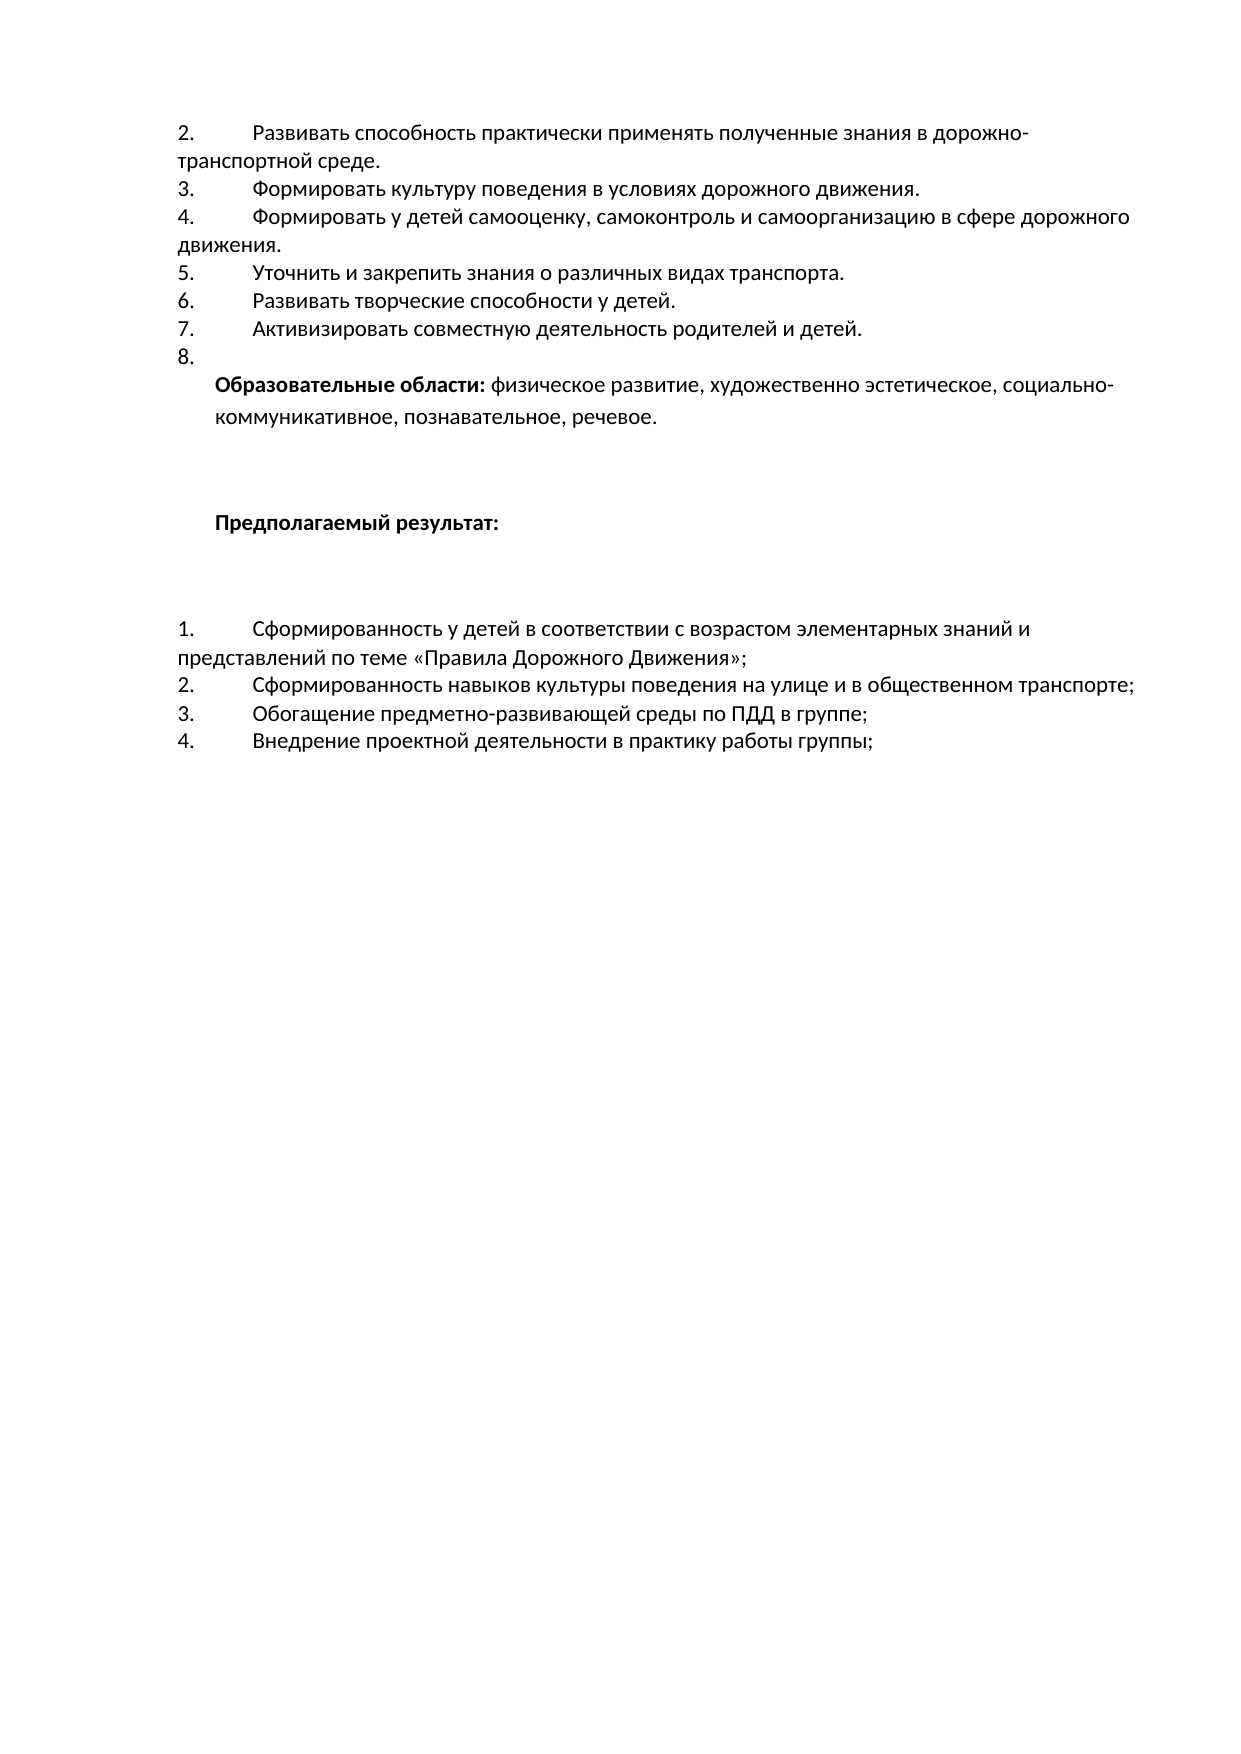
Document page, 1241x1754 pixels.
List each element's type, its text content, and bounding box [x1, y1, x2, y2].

list Активизировать совместную деятельность родителей и детей. [177, 314, 1152, 342]
list Сформированность у детей в соответствии с возрастом элементарных знаний и представлений по теме «Правила Дорожного Движения»; [177, 614, 1152, 671]
list Формировать у детей самооценку, самоконтроль и самоорганизацию в сфере дорожного движения. [177, 202, 1152, 258]
list Развивать творческие способности у детей. [177, 286, 1152, 314]
list Формировать культуру поведения в условиях дорожного движения. [177, 174, 1152, 202]
text Предполагаемый результат: [215, 508, 1152, 537]
list Внедрение проектной деятельности в практику работы группы; [177, 727, 1152, 755]
list Уточнить и закрепить знания о различных видах транспорта. [177, 258, 1152, 286]
list Развивать способность практически применять полученные знания в дорожно-транспортной среде. [177, 118, 1152, 174]
list Сформированность навыков культуры поведения на улице и в общественном транспорте; [177, 671, 1152, 699]
text Образовательные области: физическое развитие, художественно эстетическое, социально-коммуникативное, познавательное, речевое. [215, 370, 1152, 431]
list Обогащение предметно-развивающей среды по ПДД в группе; [177, 699, 1152, 727]
